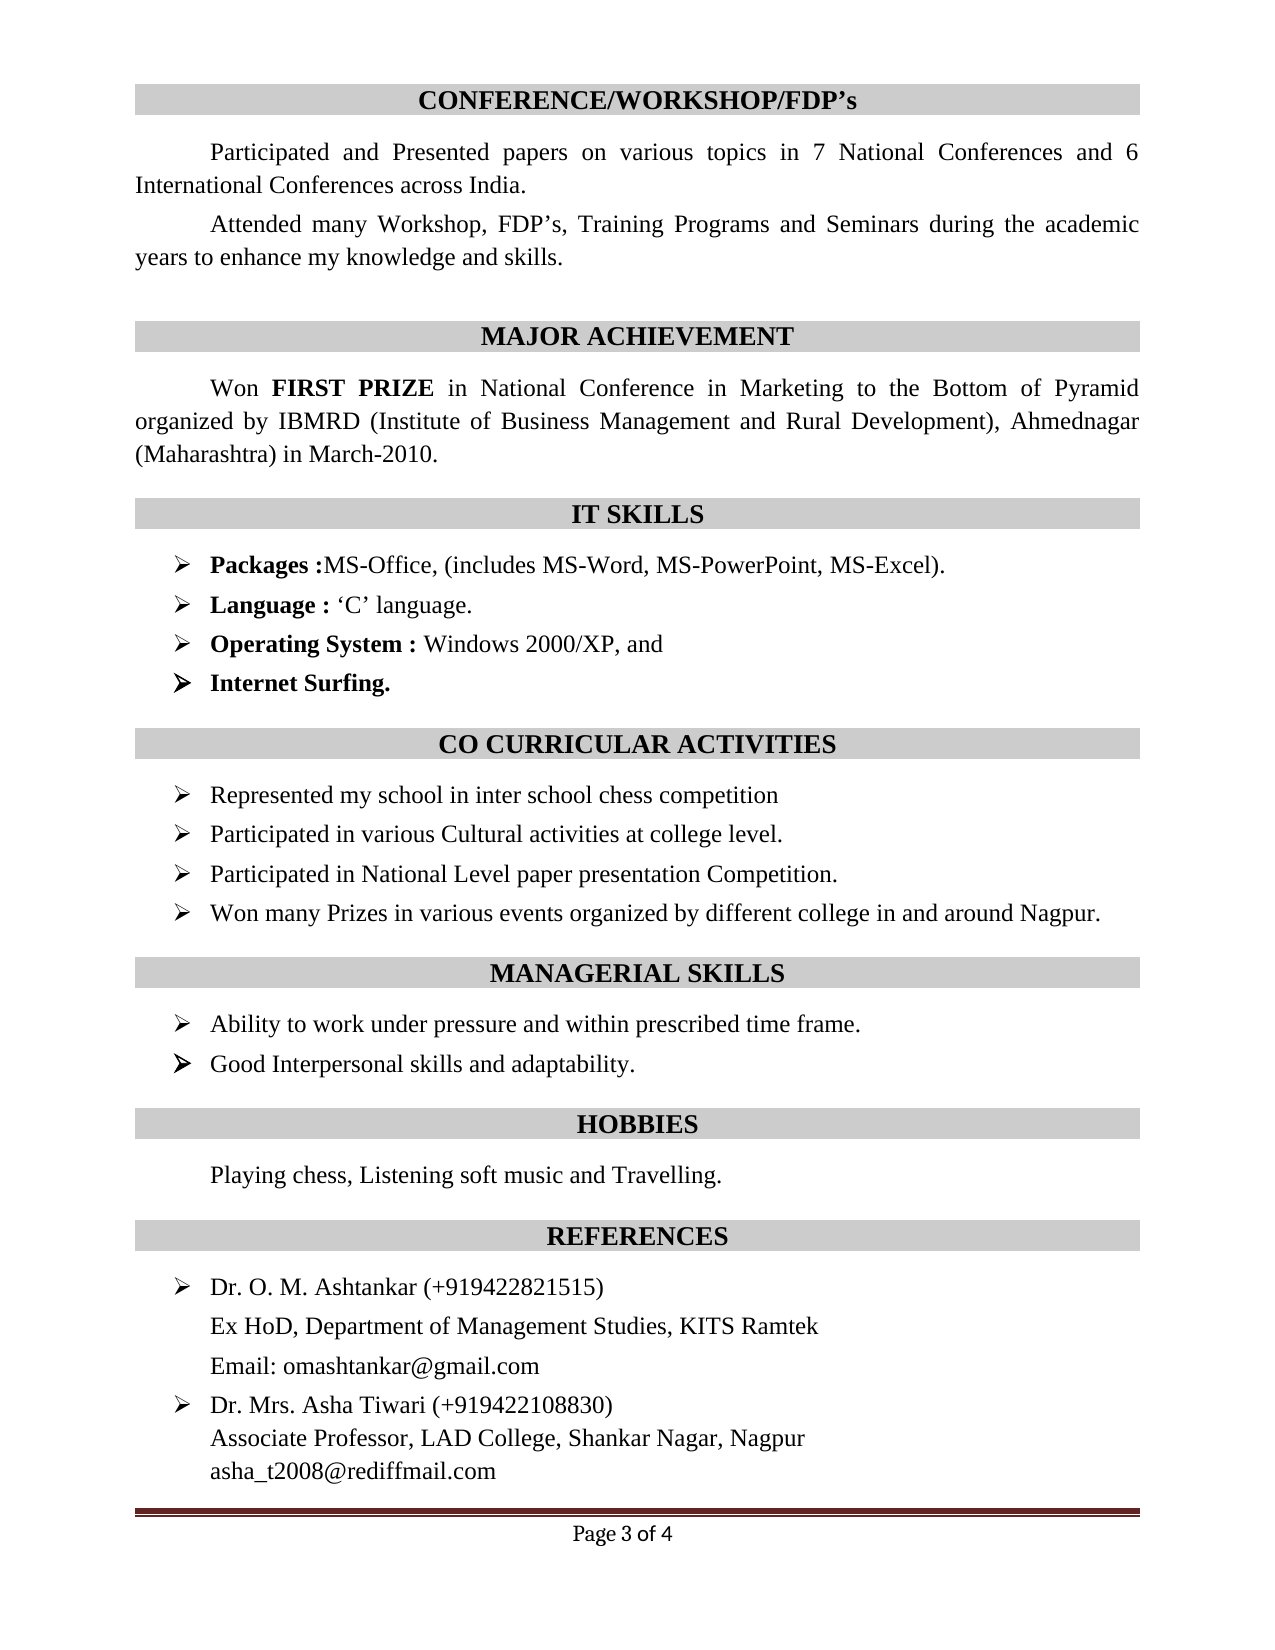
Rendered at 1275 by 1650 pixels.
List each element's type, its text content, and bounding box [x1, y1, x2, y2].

list asha_t2008@rediffmail.com [210, 1456, 1140, 1485]
list Operating System : Windows 2000/XP, and [172, 629, 1140, 658]
list Participated in various Cultural activities at college level. [172, 819, 1140, 848]
list Dr. Mrs. Asha Tiwari (+919422108830) [172, 1390, 1140, 1419]
list Won many Prizes in various events organized by different college in and around Nagpur. [172, 898, 1140, 927]
list Dr. O. M. Ashtankar (+919422821515) [172, 1272, 1140, 1301]
text Attended many Workshop, FDP’s, Training Programs and Seminars during the academic years to enhance my knowledge and skills. [135, 209, 1140, 271]
text Won FIRST PRIZE in National Conference in Marketing to the Bottom of Pyramid organized by IBMRD (Institute of Business Management and Rural Development), Ahmednagar (Maharashtra) in March-2010. [135, 373, 1140, 468]
list Associate Professor, LAD College, Shankar Nagar, Nagpur [210, 1423, 1140, 1452]
text Playing chess, Listening soft music and Travelling. [135, 1161, 1140, 1189]
list Internet Surfing. [172, 668, 1140, 697]
text CO CURRICULAR ACTIVITIES [135, 728, 1140, 759]
subtitle CONFERENCE/WORKSHOP/FDP’s [135, 84, 1140, 115]
text HOBBIES [135, 1108, 1140, 1139]
text REFERENCES [135, 1220, 1140, 1251]
text MANAGERIAL SKILLS [135, 957, 1140, 988]
list Participated in National Level paper presentation Competition. [172, 859, 1140, 887]
list Ability to work under pressure and within prescribed time frame. [172, 1009, 1140, 1038]
list Good Interpersonal skills and adaptability. [172, 1049, 1140, 1078]
text Email: omashtankar@gmail.com [135, 1351, 1140, 1379]
list Packages :MS-Office, (includes MS-Word, MS-PowerPoint, MS-Excel). [172, 551, 1140, 579]
text Ex HoD, Department of Management Studies, KITS Ramtek [210, 1311, 1140, 1340]
text Participated and Presented papers on various topics in 7 National Conferences and 6 International Conferences across India. [135, 137, 1140, 198]
subtitle IT SKILLS [135, 498, 1140, 529]
list Language : ‘C’ language. [172, 590, 1140, 619]
subtitle MAJOR ACHIEVEMENT [135, 321, 1140, 352]
list Represented my school in inter school chess competition [172, 780, 1140, 809]
